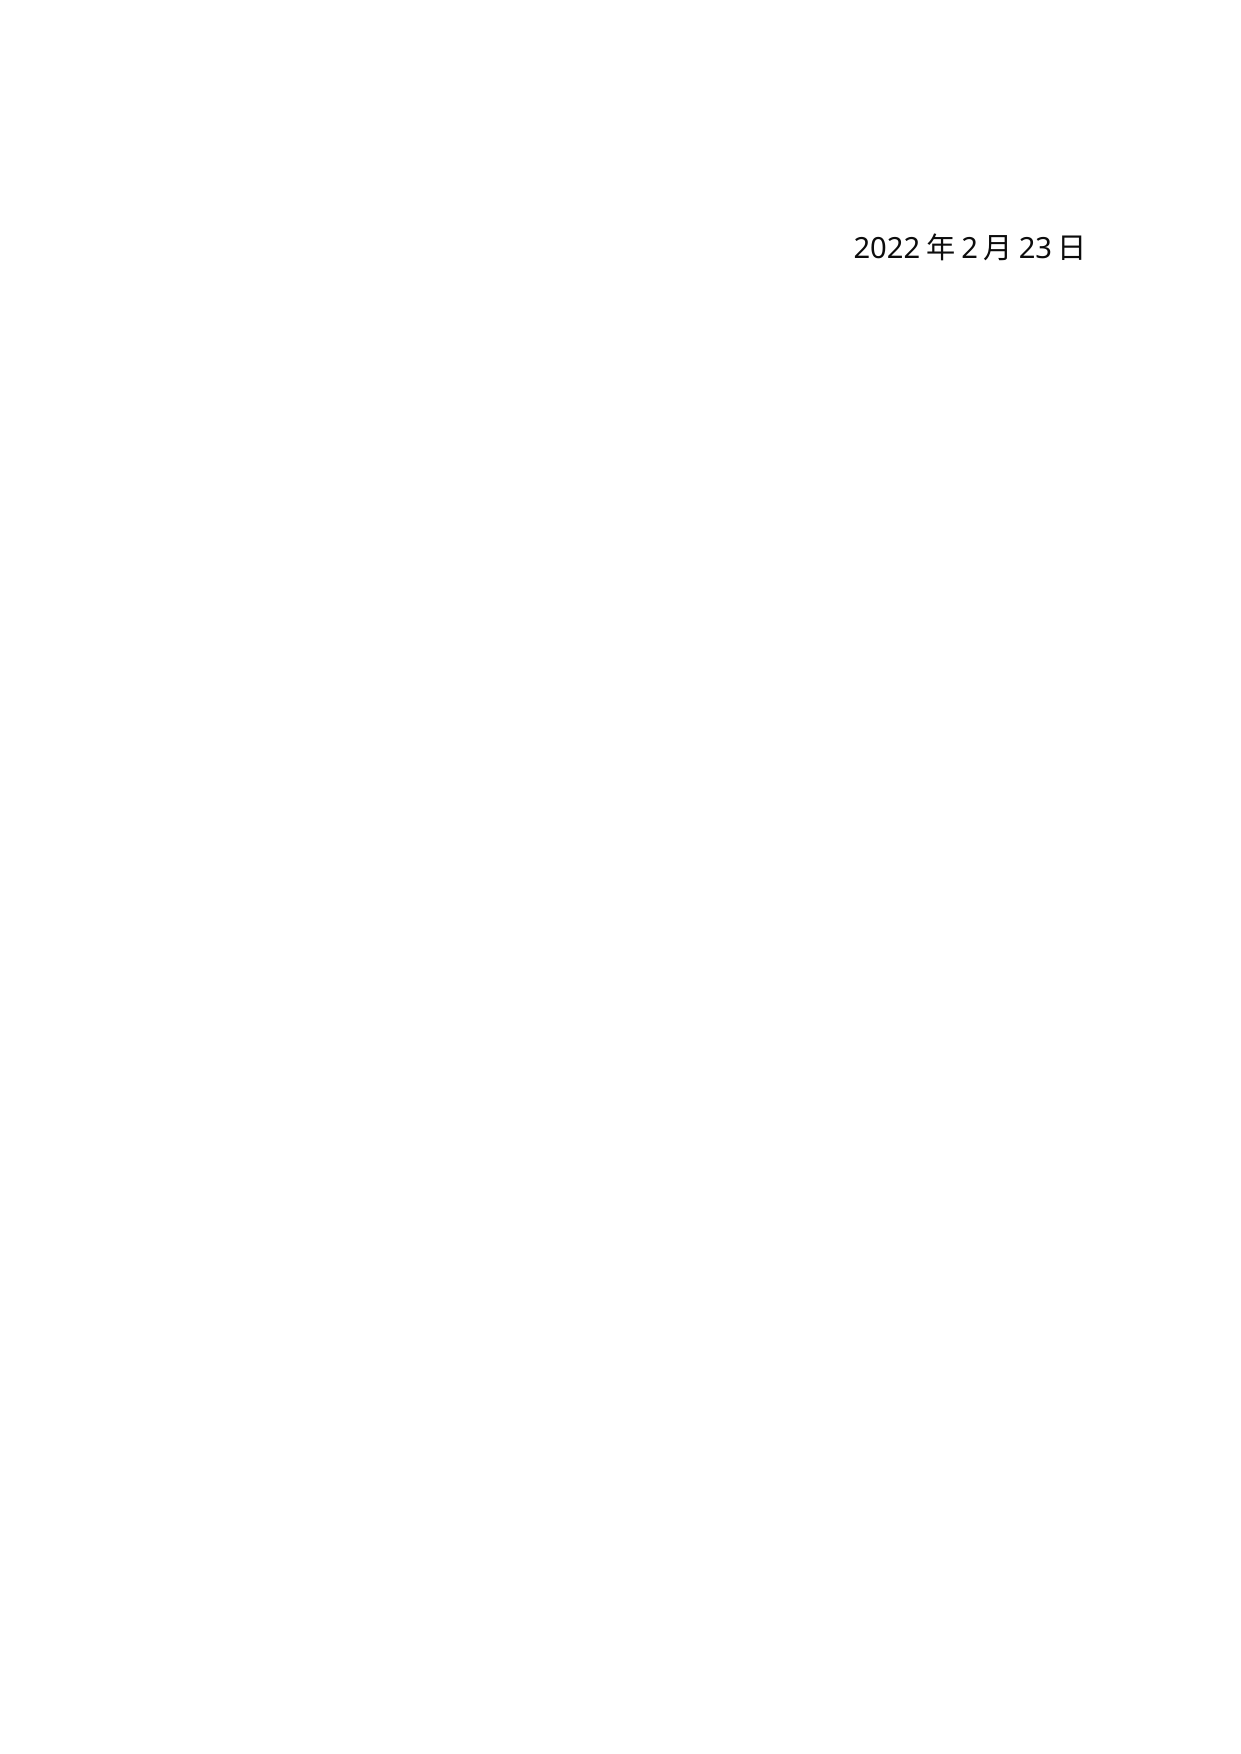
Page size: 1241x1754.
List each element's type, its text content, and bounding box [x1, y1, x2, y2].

list 2022年2月23日 [159, 214, 1087, 279]
